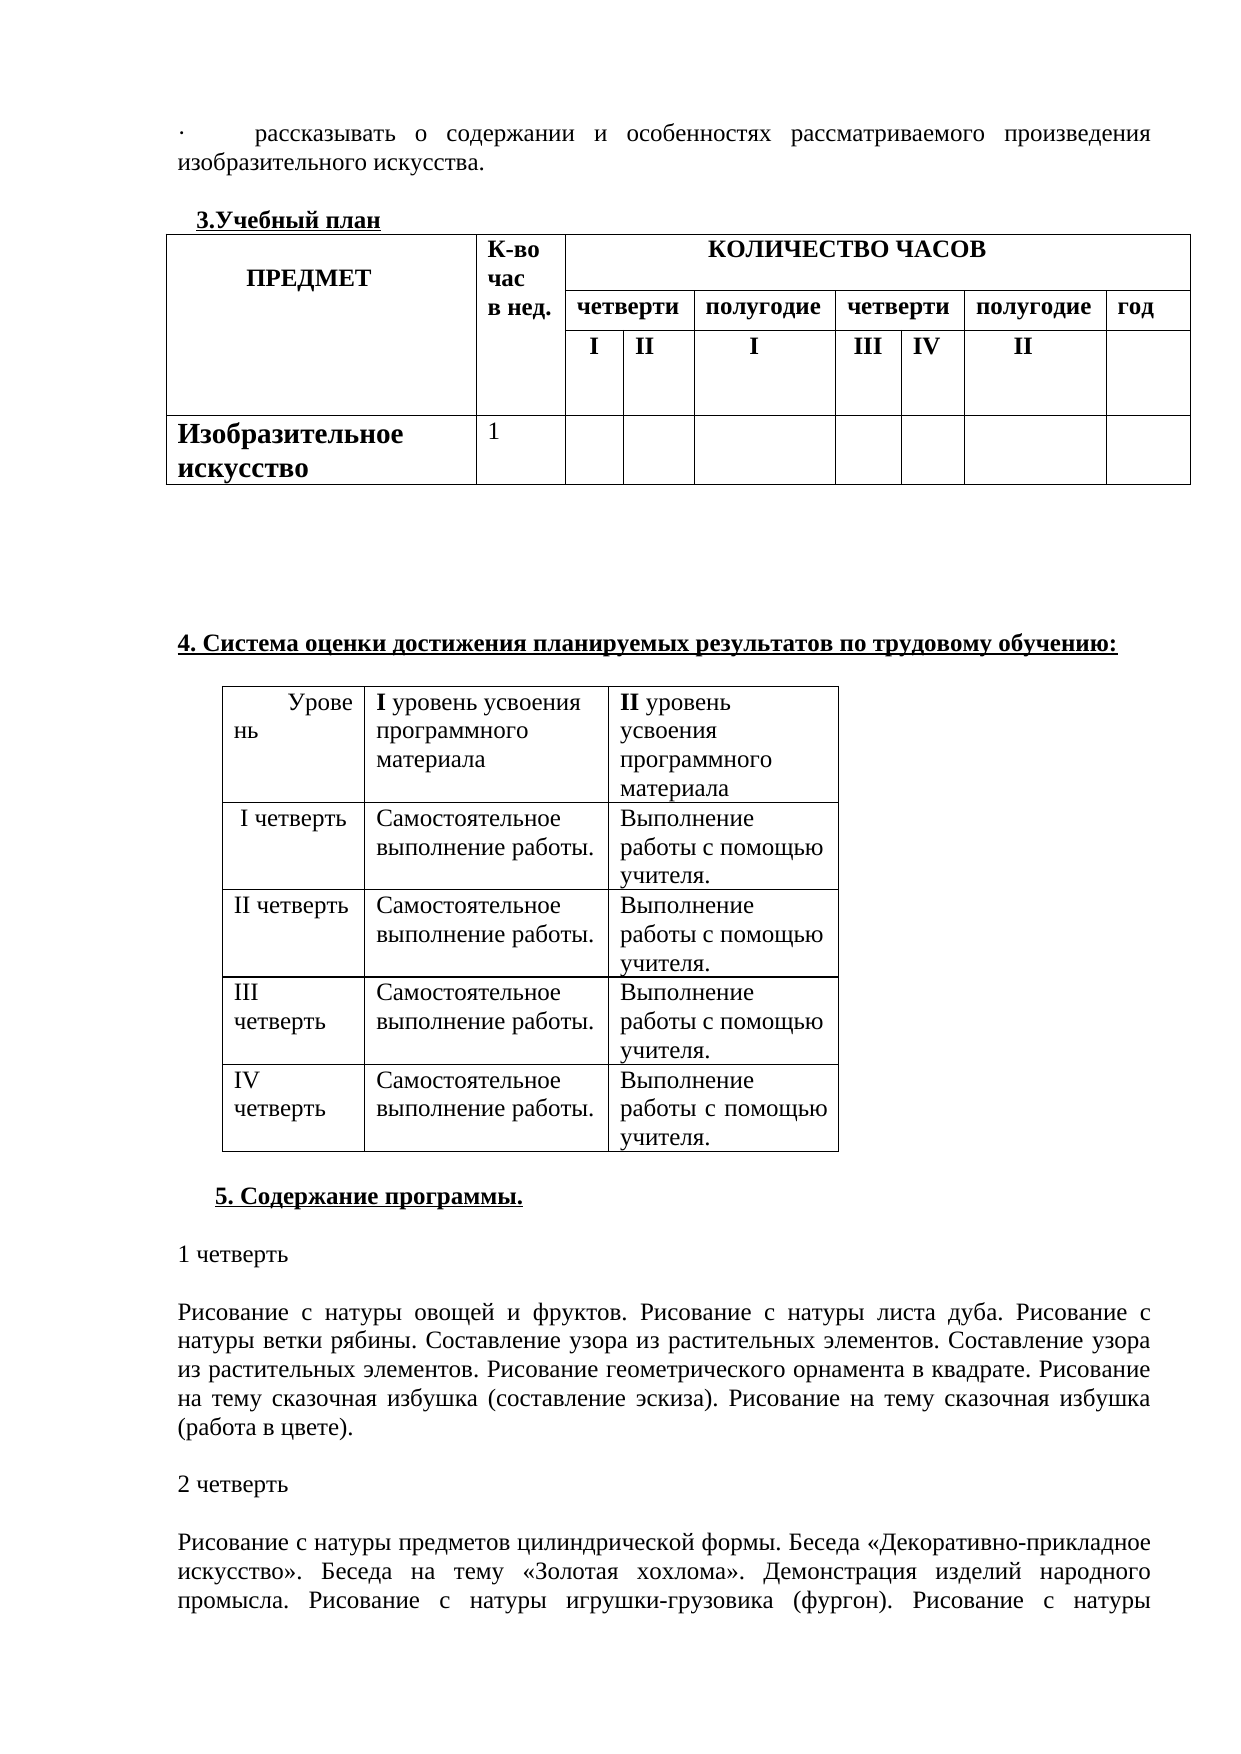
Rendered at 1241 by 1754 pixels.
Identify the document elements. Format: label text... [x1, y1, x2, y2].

table_cell полугодие [965, 291, 1106, 330]
table_cell II [624, 331, 694, 415]
table_cell [965, 416, 1106, 483]
table_cell II четверть [223, 890, 364, 976]
text 3.Учебный план [196, 205, 1152, 233]
table_cell Выполнение работы с помощью учителя. [609, 803, 838, 889]
table_cell Самостоятельное выполнение работы. [365, 890, 608, 976]
table_cell I [695, 331, 835, 415]
text · рассказывать о содержании и особенностях рассматриваемого произведения изобразительного искусства. [177, 118, 1152, 176]
table_cell [1107, 416, 1190, 483]
text Рисование с натуры овощей и фруктов. Рисование с натуры листа дуба. Рисование с натуры ветки рябины. Составление узора из растительных элементов. Составление узора из растительных элементов. Рисование геометрического орнамента в квадрате. Рисование на тему сказочная избушка (составление эскиза). Рисование на тему сказочная избушка (работа в цвете). [177, 1297, 1152, 1440]
table_cell [902, 416, 964, 483]
table_cell 1 [477, 416, 565, 483]
text 1 четверть [177, 1239, 1152, 1267]
table_cell четверти [836, 291, 964, 330]
table_cell [836, 416, 901, 483]
table_cell Выполнение работы с помощью учителя. [609, 890, 838, 976]
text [177, 1527, 1152, 1614]
table_header I уровень усвоения программного материала [365, 687, 608, 802]
table_cell [1107, 331, 1190, 415]
table_cell Выполнение работы с помощью учителя. [609, 1065, 838, 1151]
table_cell III [836, 331, 901, 415]
table_cell [695, 416, 835, 483]
table_cell Изобразительное искусство [167, 416, 476, 483]
table_header Уровень [223, 687, 364, 802]
table_header КОЛИЧЕСТВО ЧАСОВ [566, 235, 1190, 290]
table_cell четверти [566, 291, 694, 330]
table_header II уровень усвоения программного материала [609, 687, 838, 802]
table_cell Самостоятельное выполнение работы. [365, 803, 608, 889]
table_cell Самостоятельное выполнение работы. [365, 1065, 608, 1151]
table_cell I [566, 331, 623, 415]
table_cell I четверть [223, 803, 364, 889]
text 5. Содержание программы. [215, 1181, 1152, 1209]
table_cell [624, 416, 694, 483]
table_header К-во час в нед. [477, 235, 565, 415]
text 4. Система оценки достижения планируемых результатов по трудовому обучению: [177, 628, 1152, 657]
table_cell III четверть [223, 978, 364, 1064]
table_cell Выполнение работы с помощью учителя. [609, 978, 838, 1064]
table_header ПРЕДМЕТ [167, 235, 476, 415]
text 2 четверть [177, 1469, 1152, 1498]
table_cell год [1107, 291, 1190, 330]
table_cell полугодие [695, 291, 835, 330]
table_cell IV [902, 331, 964, 415]
table_cell IV четверть [223, 1065, 364, 1151]
table_cell II [965, 331, 1106, 415]
table_cell [566, 416, 623, 483]
table_cell Самостоятельное выполнение работы. [365, 978, 608, 1064]
